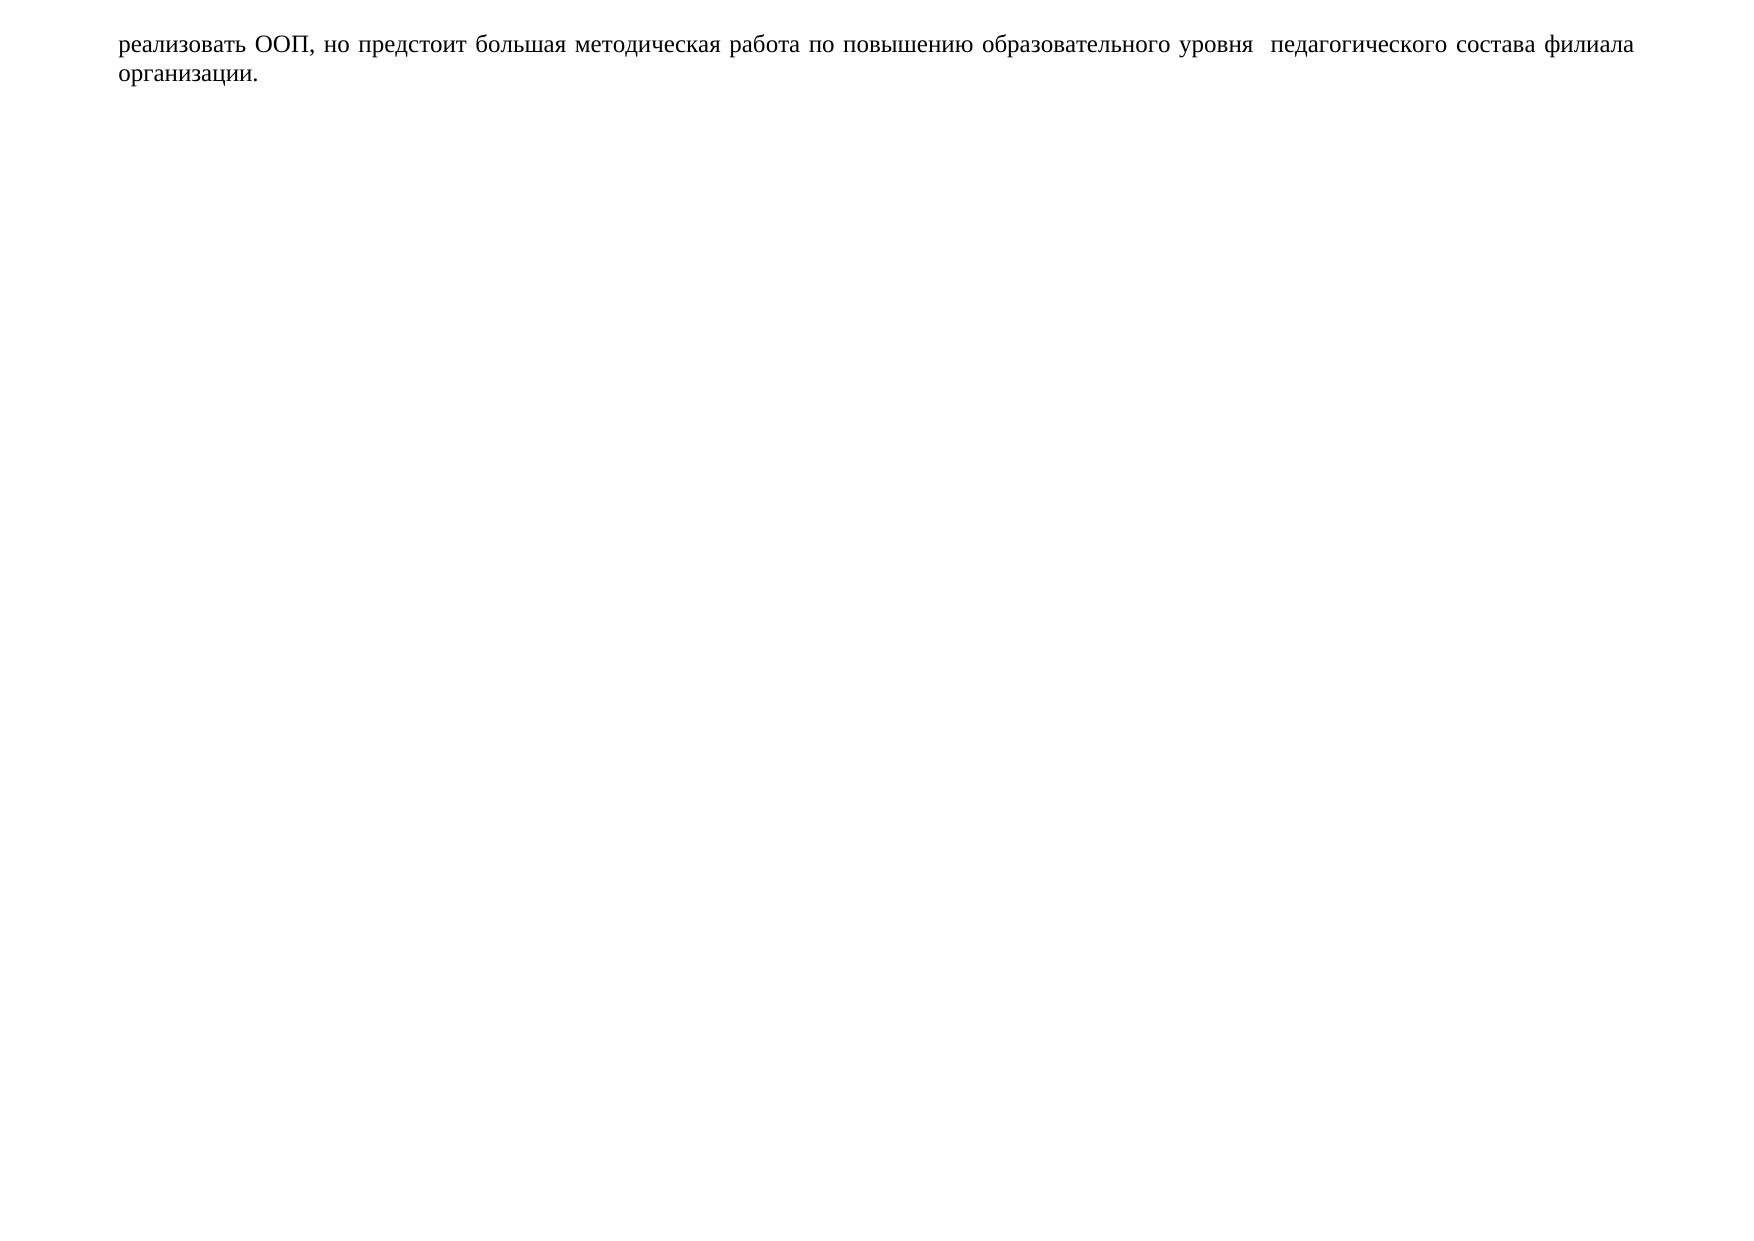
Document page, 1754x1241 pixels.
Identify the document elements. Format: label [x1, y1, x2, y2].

text [118, 29, 1636, 87]
